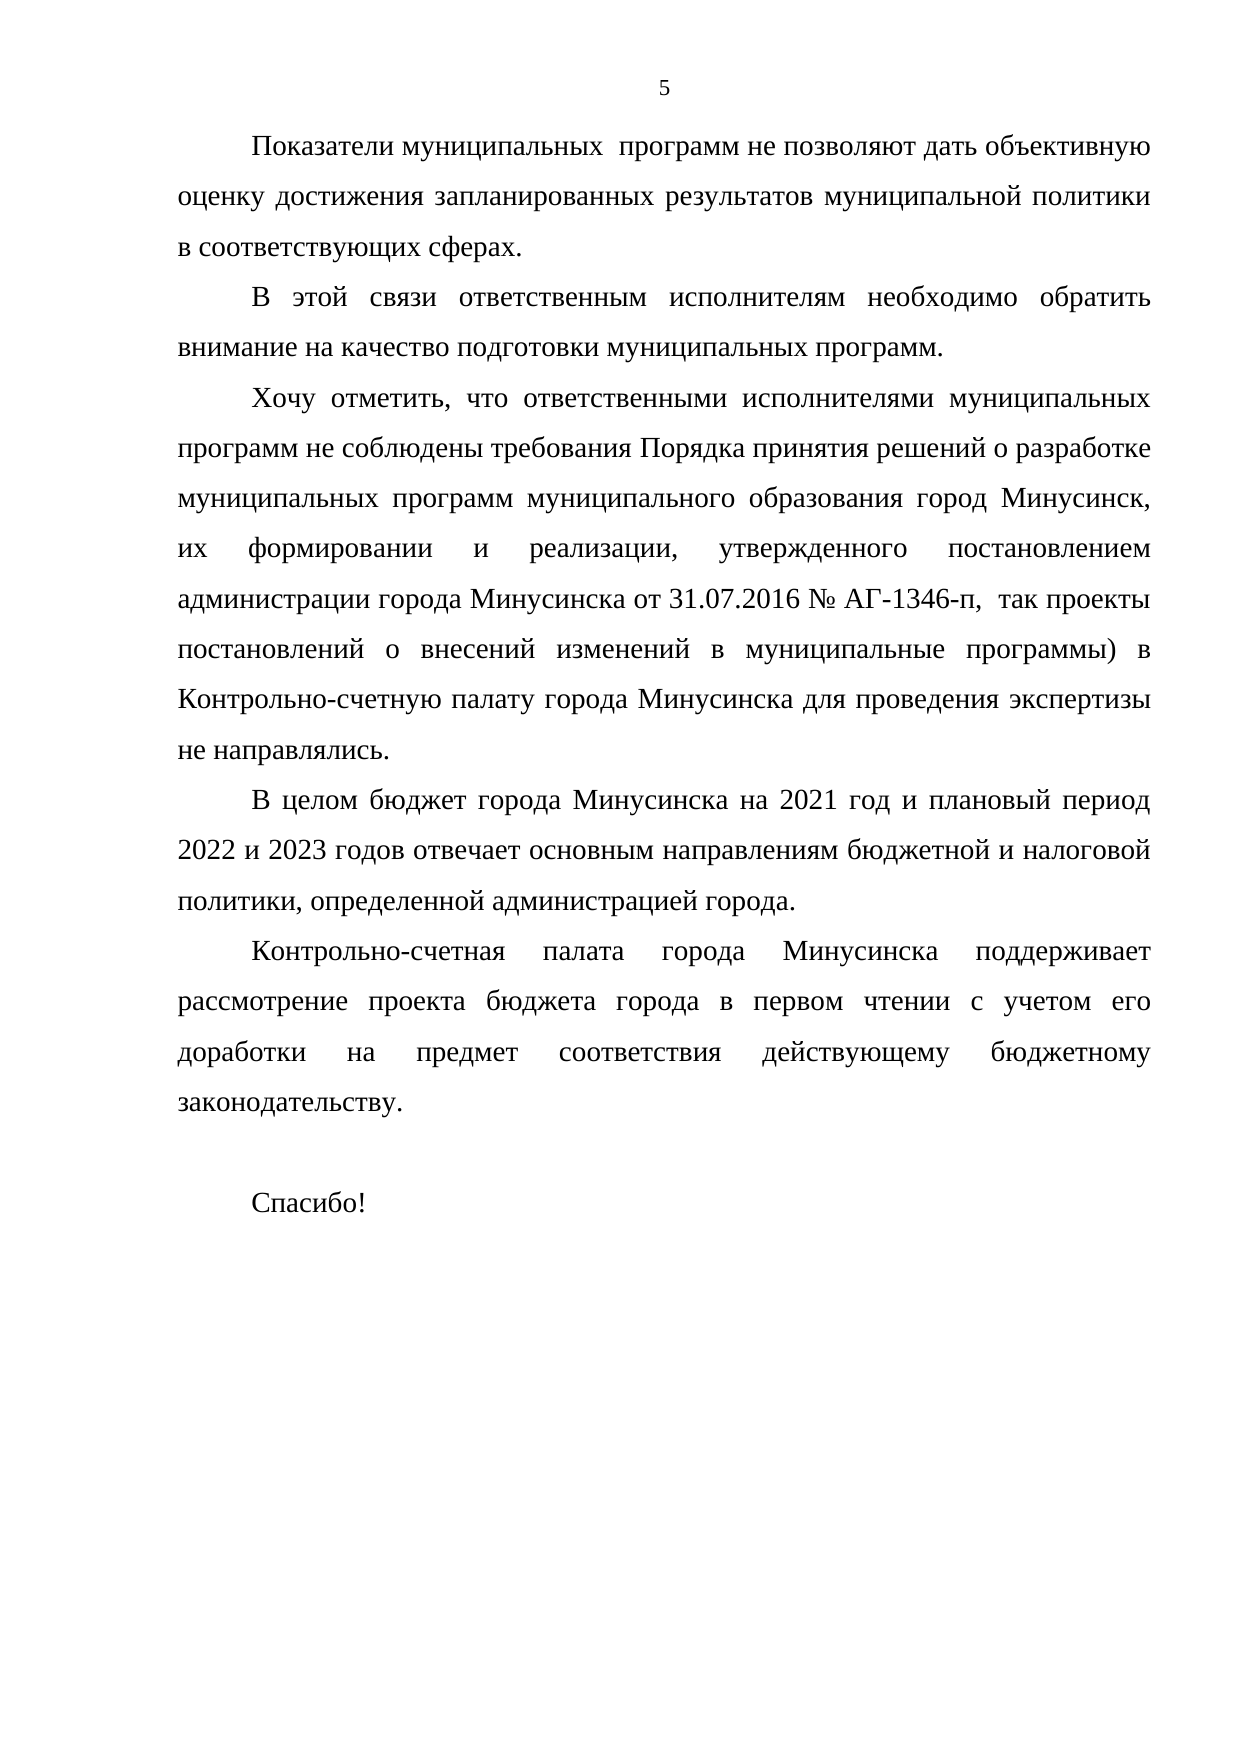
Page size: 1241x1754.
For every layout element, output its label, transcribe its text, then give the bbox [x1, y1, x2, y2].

text В целом бюджет города Минусинска на 2021 год и плановый период 2022 и 2023 годов отвечает основным направлениям бюджетной и налоговой политики, определенной администрацией города. [177, 782, 1152, 916]
text Контрольно-счетная палата города Минусинска поддерживает рассмотрение проекта бюджета города в первом чтении с учетом его доработки на предмет соответствия действующему бюджетному законодательству. [177, 933, 1152, 1118]
text Спасибо! [177, 1185, 1152, 1218]
text В этой связи ответственным исполнителям необходимо обратить внимание на качество подготовки муниципальных программ. [177, 279, 1152, 363]
text Хочу отметить, что ответственными исполнителями муниципальных программ не соблюдены требования Порядка принятия решений о разработке муниципальных программ муниципального образования город Минусинск, их формировании и реализации, утвержденного постановлением администрации города Минусинска от 31.07.2016 № АГ-1346-п, так проекты постановлений о внесений изменений в муниципальные программы) в Контрольно-счетную палату города Минусинска для проведения экспертизы не направлялись. [177, 380, 1152, 765]
text Показатели муниципальных программ не позволяют дать объективную оценку достижения запланированных результатов муниципальной политики в соответствующих сферах. [177, 128, 1152, 262]
